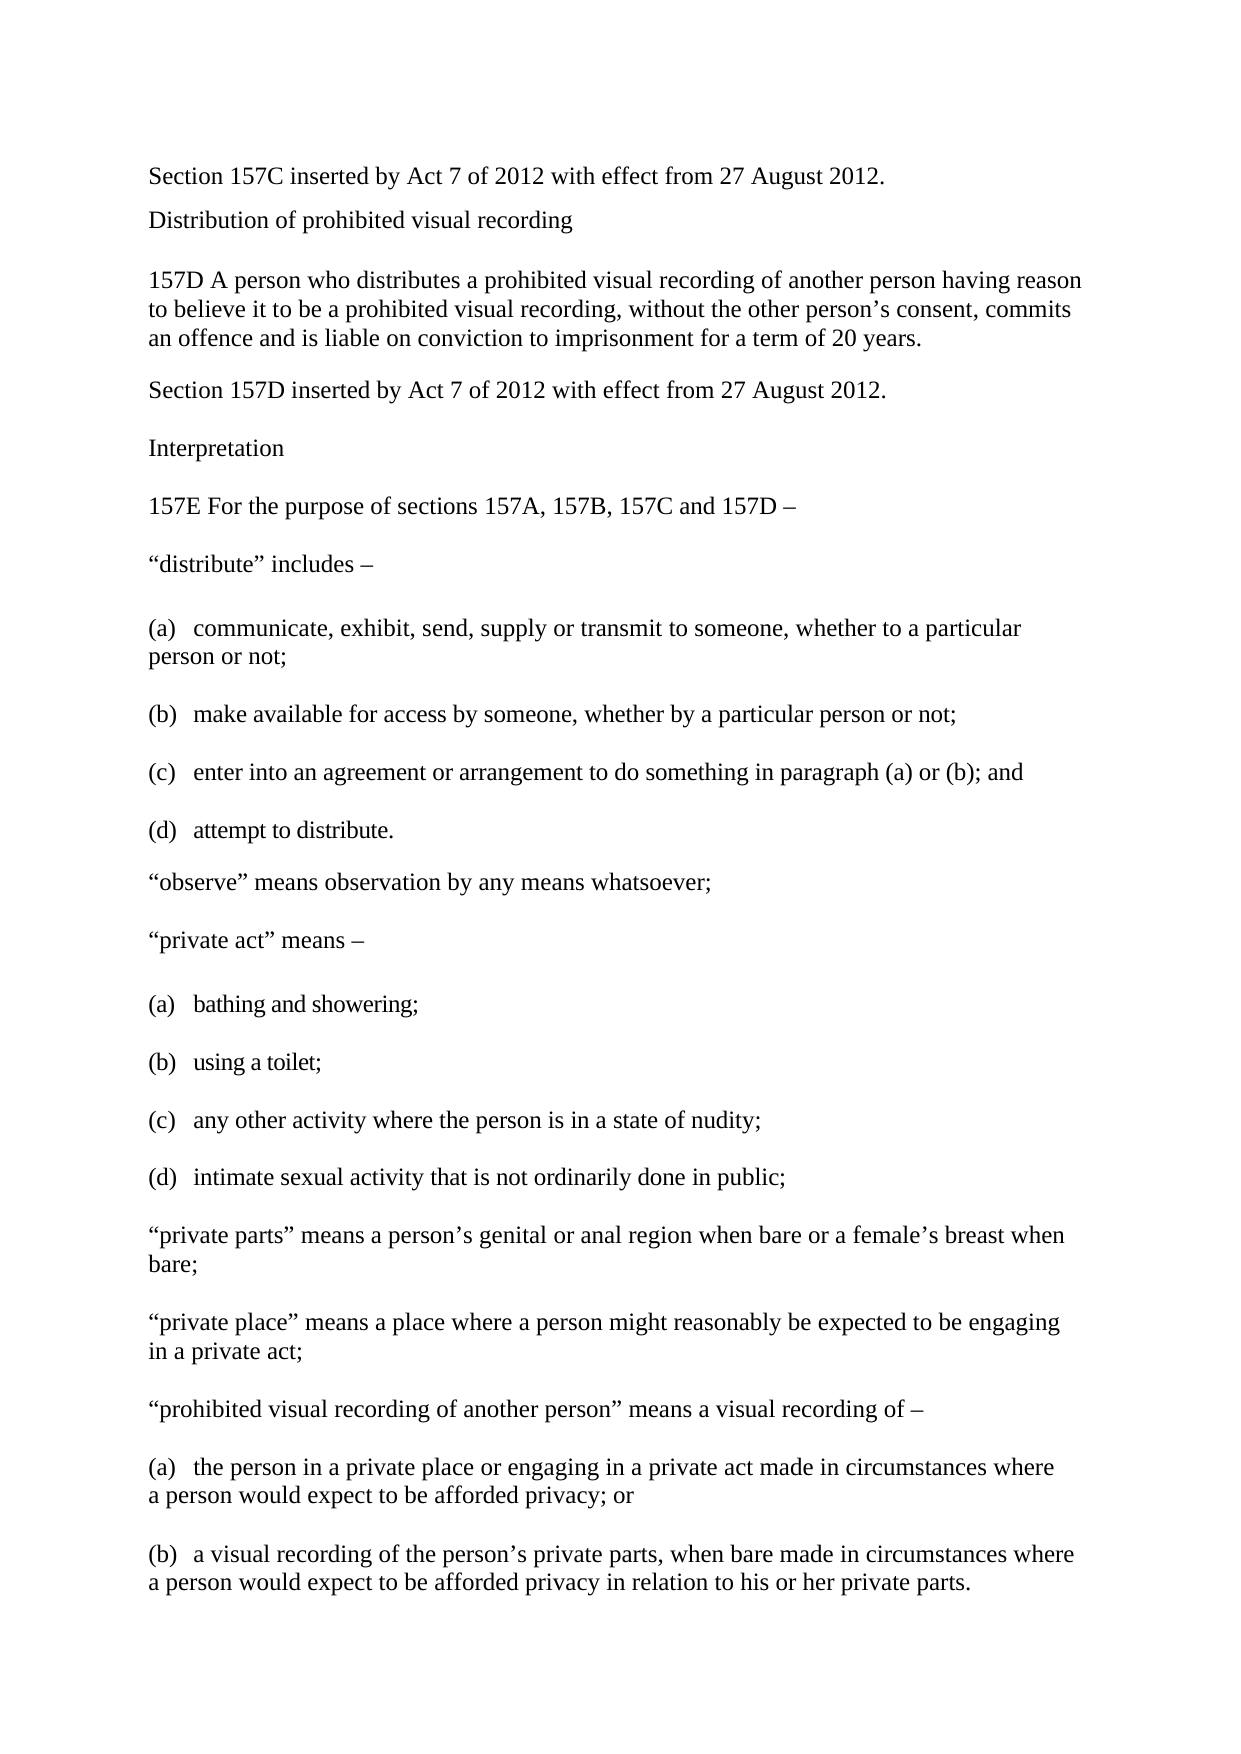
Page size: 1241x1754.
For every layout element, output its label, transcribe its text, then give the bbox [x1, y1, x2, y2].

list using a toilet; [148, 1047, 1092, 1076]
text 157E For the purpose of sections 157A, 157B, 157C and 157D – “distribute” includes – [148, 468, 814, 584]
text 157D A person who distributes a prohibited visual recording of another person having reason to believe it to be a prohibited visual recording, without the other person’s consent, commits an offence and is liable on conviction to imprisonment for a term of 20 years. [148, 266, 1092, 352]
list any other activity where the person is in a state of nudity; [148, 1105, 1092, 1134]
text “private parts” means a person’s genital or anal region when bare or a female’s breast when bare; [148, 1221, 1069, 1278]
list make available for access by someone, whether by a particular person or not; [148, 700, 1092, 728]
list intimate sexual activity that is not ordinarily done in public; [148, 1163, 1092, 1191]
text Section 157D inserted by Act 7 of 2012 with effect from 27 August 2012. Interpretation [148, 352, 889, 468]
text Section 157C inserted by Act 7 of 2012 with effect from 27 August 2012. Distribution of prohibited visual recording [148, 150, 889, 237]
list bathing and showering; [148, 989, 1092, 1018]
list a visual recording of the person’s private parts, when bare made in circumstances where a person would expect to be afforded privacy in relation to his or her private parts. [148, 1539, 1092, 1596]
text “observe” means observation by any means whatsoever; “private act” means – [148, 844, 717, 960]
text “private place” means a place where a person might reasonably be expected to be engaging in a private act; [148, 1308, 1069, 1365]
list attempt to distribute. [148, 816, 1092, 844]
list the person in a private place or engaging in a private act made in circumstances where a person would expect to be afforded privacy; or [148, 1452, 1062, 1509]
list communicate, exhibit, send, supply or transmit to someone, whether to a particular person or not; [148, 614, 1092, 671]
text “prohibited visual recording of another person” means a visual recording of – [148, 1394, 1092, 1423]
list enter into an agreement or arrangement to do something in paragraph (a) or (b); and [148, 758, 1092, 787]
